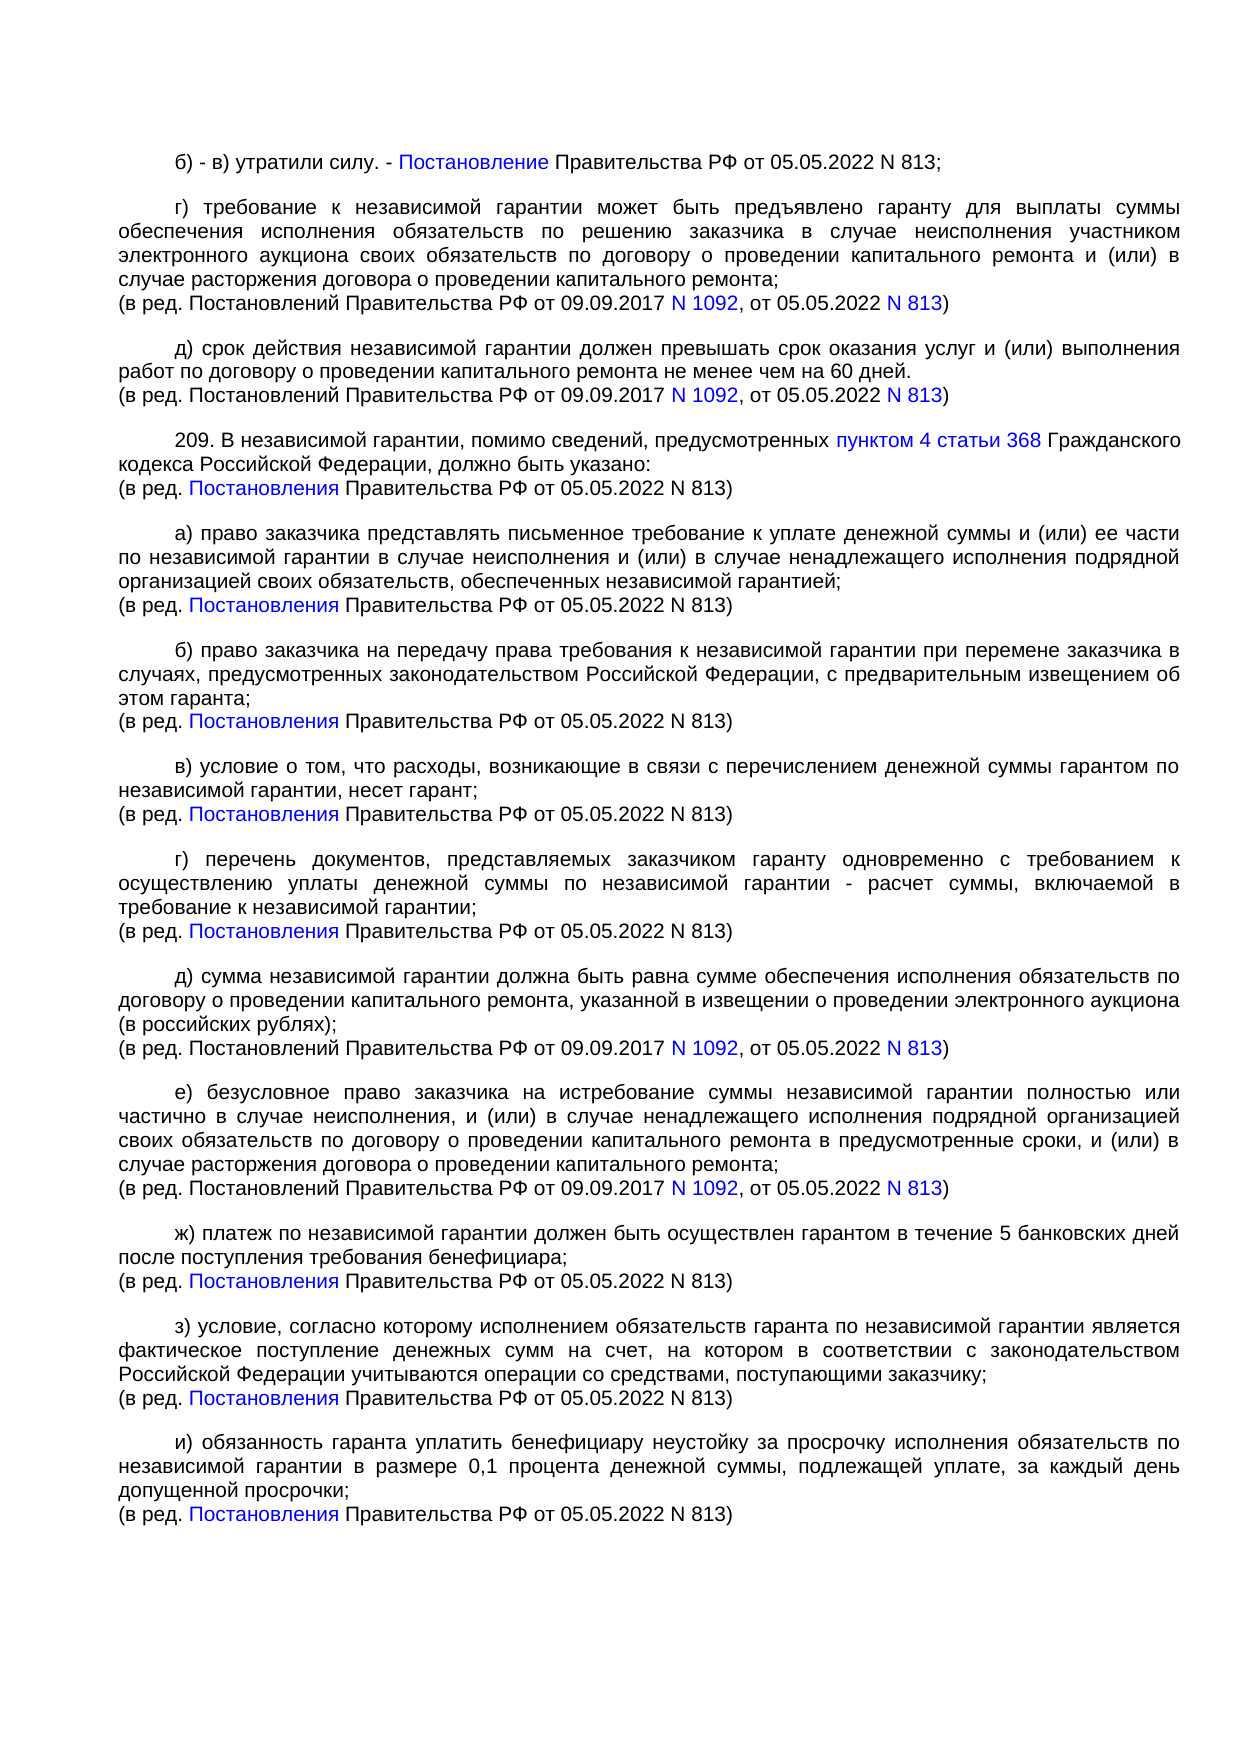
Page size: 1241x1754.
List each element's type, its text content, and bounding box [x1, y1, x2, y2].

text е) безусловное право заказчика на истребование суммы независимой гарантии полностью или частично в случае неисполнения, и (или) в случае ненадлежащего исполнения подрядной организацией своих обязательств по договору о проведении капитального ремонта в предусмотренные сроки, и (или) в случае расторжения договора о проведении капитального ремонта; [118, 1080, 1181, 1176]
text г) требование к независимой гарантии может быть предъявлено гаранту для выплаты суммы обеспечения исполнения обязательств по решению заказчика в случае неисполнения участником электронного аукциона своих обязательств по договору о проведении капитального ремонта и (или) в случае расторжения договора о проведении капитального ремонта; [118, 195, 1181, 291]
text д) сумма независимой гарантии должна быть равна сумме обеспечения исполнения обязательств по договору о проведении капитального ремонта, указанной в извещении о проведении электронного аукциона (в российских рублях); [118, 963, 1181, 1035]
text и) обязанность гаранта уплатить бенефициару неустойку за просрочку исполнения обязательств по независимой гарантии в размере 0,1 процента денежной суммы, подлежащей уплате, за каждый день допущенной просрочки; [118, 1430, 1181, 1502]
text б) право заказчика на передачу права требования к независимой гарантии при перемене заказчика в случаях, предусмотренных законодательством Российской Федерации, с предварительным извещением об этом гаранта; [118, 637, 1181, 709]
text з) условие, согласно которому исполнением обязательств гаранта по независимой гарантии является фактическое поступление денежных сумм на счет, на котором в соответствии с законодательством Российской Федерации учитываются операции со средствами, поступающими заказчику; [118, 1313, 1181, 1385]
text (в ред. Постановления Правительства РФ от 05.05.2022 N 813) [118, 1385, 1181, 1409]
text (в ред. Постановления Правительства РФ от 05.05.2022 N 813) [118, 593, 1181, 617]
text б) - в) утратили силу. - Постановление Правительства РФ от 05.05.2022 N 813; [118, 150, 1181, 174]
text (в ред. Постановлений Правительства РФ от 09.09.2017 N 1092, от 05.05.2022 N 813) [118, 1035, 1181, 1059]
text 209. В независимой гарантии, помимо сведений, предусмотренных пунктом 4 статьи 368 Гражданского кодекса Российской Федерации, должно быть указано: [118, 428, 1181, 476]
text (в ред. Постановления Правительства РФ от 05.05.2022 N 813) [118, 802, 1181, 826]
text (в ред. Постановления Правительства РФ от 05.05.2022 N 813) [118, 919, 1181, 943]
text (в ред. Постановления Правительства РФ от 05.05.2022 N 813) [118, 709, 1181, 733]
text д) срок действия независимой гарантии должен превышать срок оказания услуг и (или) выполнения работ по договору о проведении капитального ремонта не менее чем на 60 дней. [118, 335, 1181, 383]
text а) право заказчика представлять письменное требование к уплате денежной суммы и (или) ее части по независимой гарантии в случае неисполнения и (или) в случае ненадлежащего исполнения подрядной организацией своих обязательств, обеспеченных независимой гарантией; [118, 521, 1181, 593]
text г) перечень документов, представляемых заказчиком гаранту одновременно с требованием к осуществлению уплаты денежной суммы по независимой гарантии - расчет суммы, включаемой в требование к независимой гарантии; [118, 847, 1181, 919]
text в) условие о том, что расходы, возникающие в связи с перечислением денежной суммы гарантом по независимой гарантии, несет гарант; [118, 754, 1181, 802]
text (в ред. Постановления Правительства РФ от 05.05.2022 N 813) [118, 476, 1181, 500]
text ж) платеж по независимой гарантии должен быть осуществлен гарантом в течение 5 банковских дней после поступления требования бенефициара; [118, 1221, 1181, 1269]
text (в ред. Постановления Правительства РФ от 05.05.2022 N 813) [118, 1269, 1181, 1293]
text (в ред. Постановлений Правительства РФ от 09.09.2017 N 1092, от 05.05.2022 N 813) [118, 1176, 1181, 1200]
text (в ред. Постановлений Правительства РФ от 09.09.2017 N 1092, от 05.05.2022 N 813) [118, 291, 1181, 314]
text (в ред. Постановлений Правительства РФ от 09.09.2017 N 1092, от 05.05.2022 N 813) [118, 383, 1181, 407]
text (в ред. Постановления Правительства РФ от 05.05.2022 N 813) [118, 1502, 1181, 1526]
